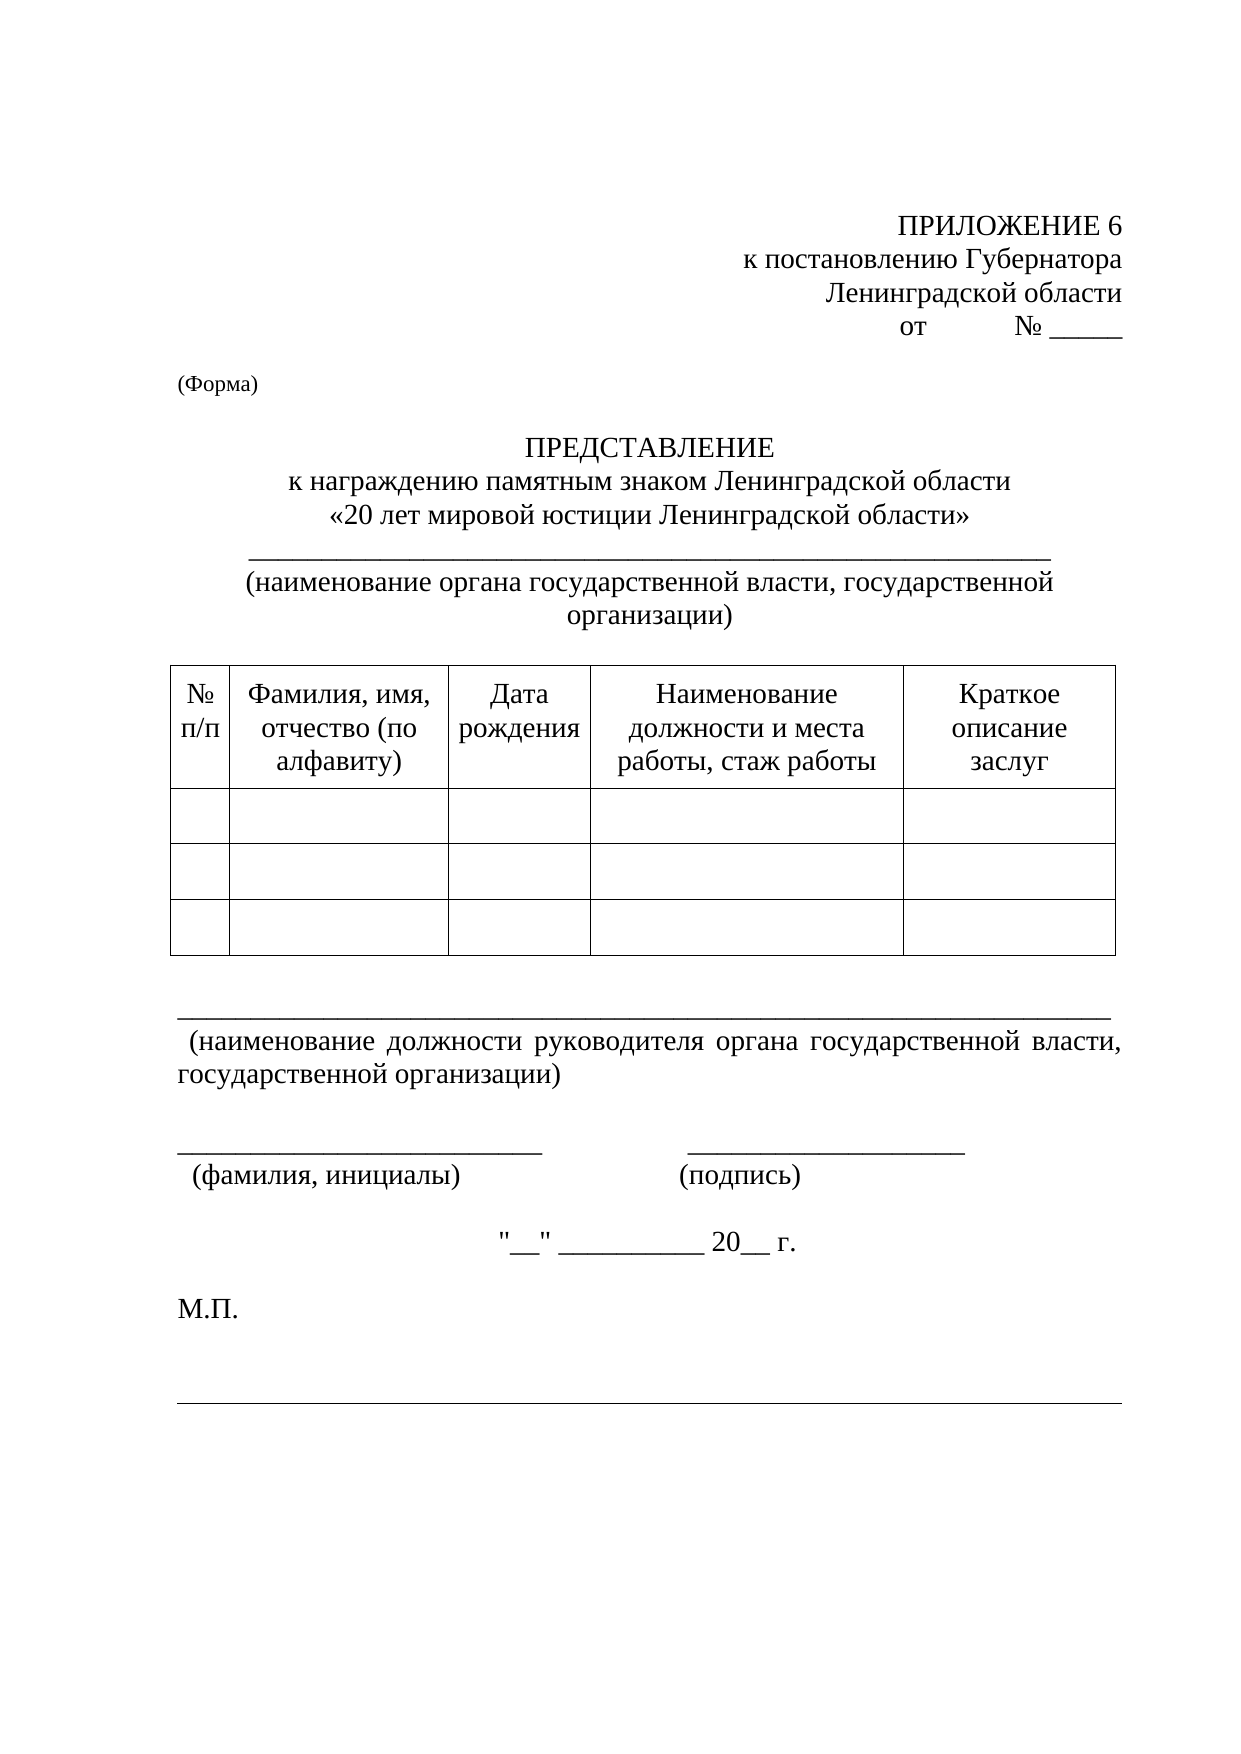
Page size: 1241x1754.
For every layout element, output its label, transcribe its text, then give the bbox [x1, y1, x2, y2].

table_cell [591, 900, 903, 955]
table_cell [449, 789, 590, 843]
text М.П. [177, 1291, 1122, 1325]
text к постановлению Губернатора [177, 241, 1122, 275]
text _______________________________________________________ [177, 530, 1122, 564]
table_cell [230, 900, 448, 955]
table_cell [171, 844, 229, 899]
text _________________________ ___________________ [177, 1124, 1122, 1157]
table_cell [171, 789, 229, 843]
table_cell [449, 900, 590, 955]
table_cell [230, 789, 448, 843]
table_cell [904, 900, 1115, 955]
text Ленинградской области [177, 275, 1122, 308]
table_header Краткое описание заслуг [904, 666, 1115, 787]
text ПРИЛОЖЕНИЕ 6 [177, 208, 1122, 241]
table_header № п/п [171, 666, 229, 787]
text (наименование должности руководителя органа государственной власти, государственной организации) [177, 1023, 1122, 1090]
table_cell [591, 789, 903, 843]
text (Форма) [177, 370, 1122, 396]
table_header Наименование должности и места работы, стаж работы [591, 666, 903, 787]
table_cell [904, 789, 1115, 843]
text (наименование органа государственной власти, государственной организации) [177, 564, 1122, 631]
text «20 лет мировой юстиции Ленинградской области» [177, 497, 1122, 530]
table_header Дата рождения [449, 666, 590, 787]
text "__" __________ 20__ г. [177, 1224, 1122, 1258]
table_cell [591, 844, 903, 899]
table_cell [230, 844, 448, 899]
table_cell [449, 844, 590, 899]
text ________________________________________________________________ [177, 989, 1122, 1023]
text ПРЕДСТАВЛЕНИЕ [177, 430, 1122, 463]
table_cell [904, 844, 1115, 899]
table_cell [171, 900, 229, 955]
text (фамилия, инициалы) (подпись) [177, 1157, 1122, 1191]
table_header Фамилия, имя, отчество (по алфавиту) [230, 666, 448, 787]
text от № _____ [177, 308, 1122, 342]
text к награждению памятным знаком Ленинградской области [177, 463, 1122, 497]
